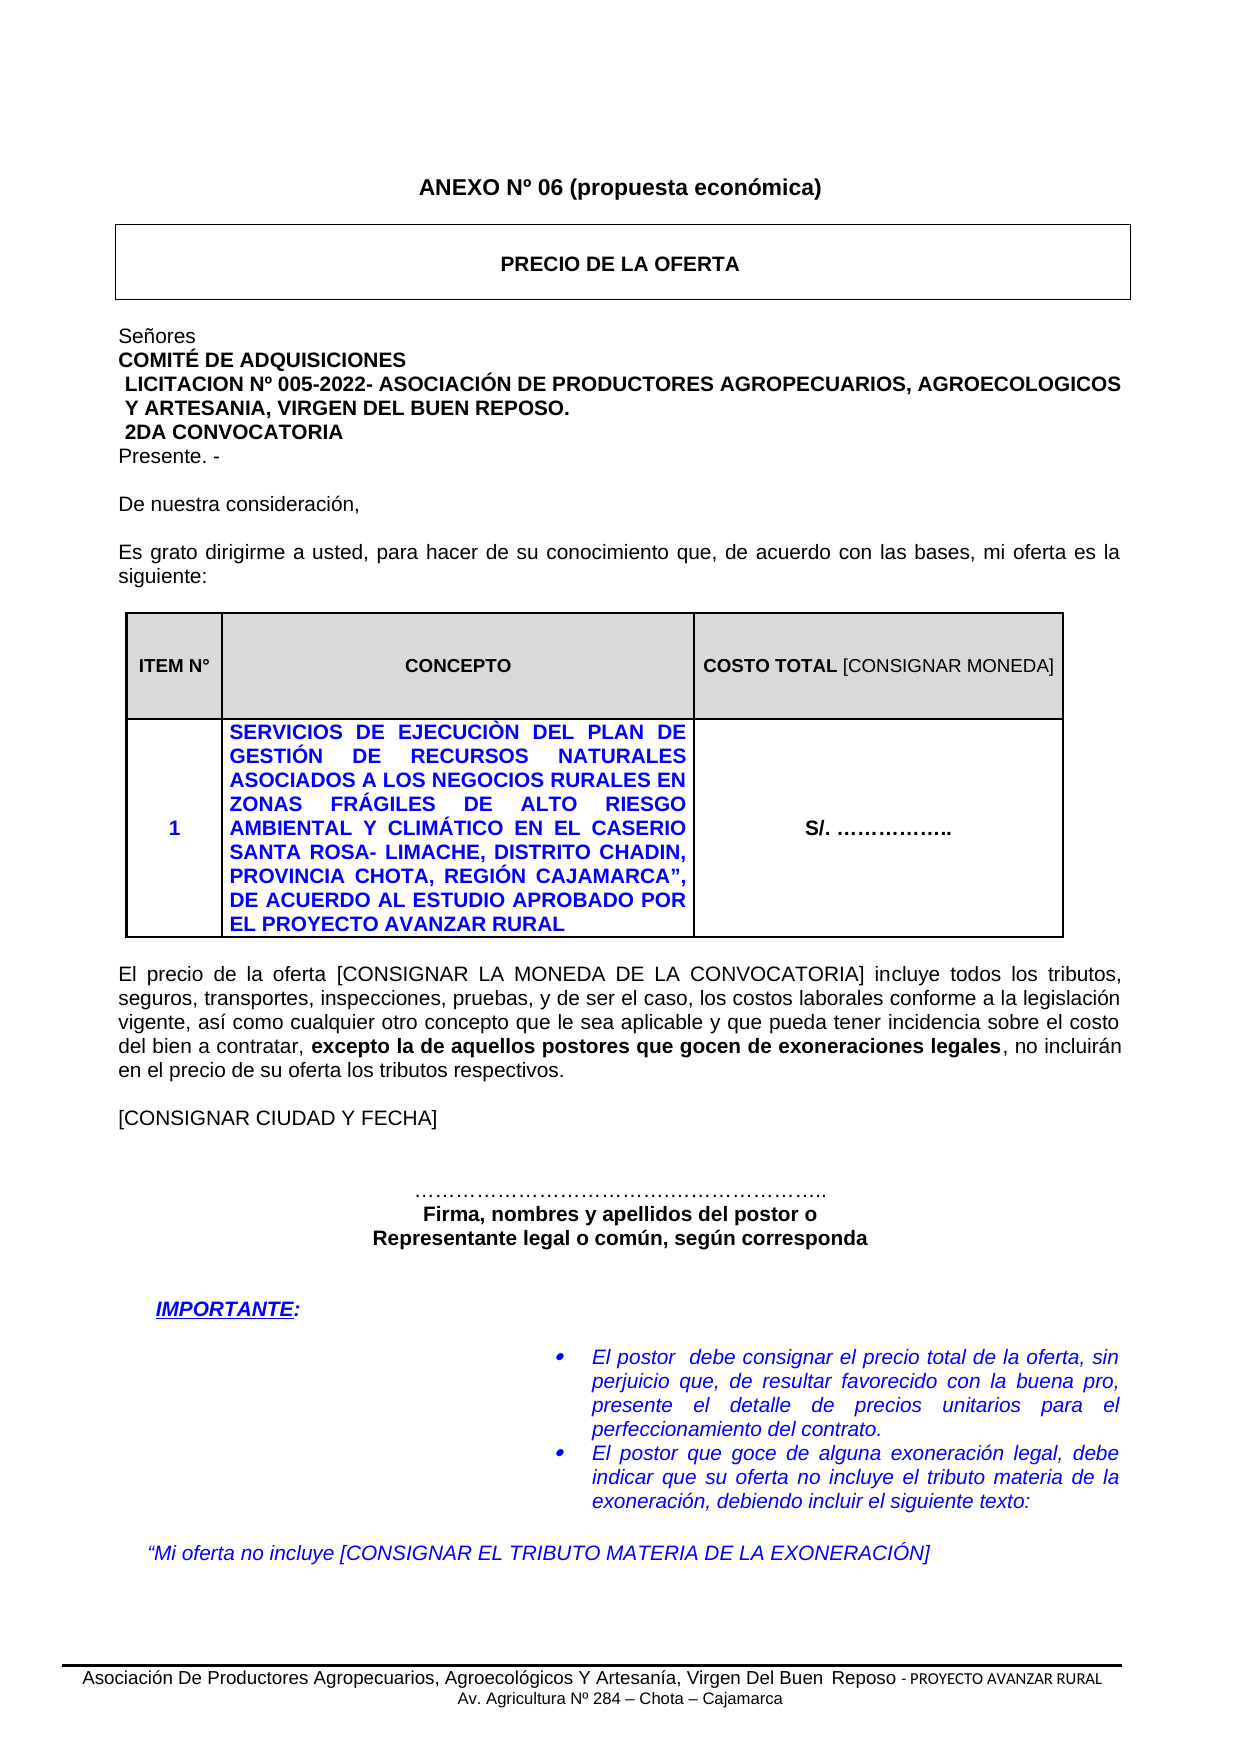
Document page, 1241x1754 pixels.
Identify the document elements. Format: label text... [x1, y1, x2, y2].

text ……………………………….………………….. [118, 1177, 1122, 1201]
text Representante legal o común, según corresponda [118, 1225, 1122, 1249]
text El precio de la oferta [CONSIGNAR LA MONEDA DE LA CONVOCATORIA] incluye todos los tributos, seguros, transportes, inspecciones, pruebas, y de ser el caso, los costos laborales conforme a la legislación vigente, así como cualquier otro concepto que le sea aplicable y que pueda tener incidencia sobre el costo del bien a contratar, excepto la de aquellos postores que gocen de exoneraciones legales, no incluirán en el precio de su oferta los tributos respectivos. [118, 962, 1122, 1082]
text PRECIO DE LA OFERTA [118, 251, 1122, 275]
table_cell SERVICIOS DE EJECUCIÒN DEL PLAN DE GESTIÓN DE RECURSOS NATURALES ASOCIADOS A LOS NEGOCIOS RURALES EN ZONAS FRÁGILES DE ALTO RIESGO AMBIENTAL Y CLIMÁTICO EN EL CASERIO SANTA ROSA- LIMACHE, DISTRITO CHADIN, PROVINCIA CHOTA, REGIÓN CAJAMARCA”, DE ACUERDO AL ESTUDIO APROBADO POR EL PROYECTO AVANZAR RURAL [223, 720, 693, 936]
table_header ITEM N° [128, 614, 221, 718]
text ANEXO Nº 06 (propuesta económica) [118, 174, 1122, 200]
text 2DA CONVOCATORIA [124, 420, 1122, 444]
table_header CONCEPTO [223, 614, 693, 718]
text IMPORTANTE: [156, 1297, 1122, 1321]
text LICITACION Nº 005-2022- ASOCIACIÓN DE PRODUCTORES AGROPECUARIOS, AGROECOLOGICOS Y ARTESANIA, VIRGEN DEL BUEN REPOSO. [124, 372, 1122, 420]
text Señores [118, 324, 1122, 348]
text “Mi oferta no incluye [CONSIGNAR EL TRIBUTO MATERIA DE LA EXONERACIÓN] [118, 1541, 1122, 1565]
text Presente. - [118, 444, 1122, 468]
list El postor debe consignar el precio total de la oferta, sin perjuicio que, de resultar favorecido con la buena pro, presente el detalle de precios unitarios para el perfeccionamiento del contrato. [554, 1345, 1122, 1441]
list El postor que goce de alguna exoneración legal, debe indicar que su oferta no incluye el tributo materia de la exoneración, debiendo incluir el siguiente texto: [554, 1441, 1122, 1513]
text De nuestra consideración, [118, 492, 1122, 516]
table_cell S/. …………….. [695, 720, 1062, 936]
text COMITÉ DE ADQUISICIONES [118, 348, 1122, 372]
table_cell 1 [128, 720, 221, 936]
text [CONSIGNAR CIUDAD Y FECHA] [118, 1106, 1122, 1129]
table_header COSTO TOTAL [CONSIGNAR MONEDA] [695, 614, 1062, 718]
text Firma, nombres y apellidos del postor o [118, 1201, 1122, 1225]
text Es grato dirigirme a usted, para hacer de su conocimiento que, de acuerdo con las bases, mi oferta es la siguiente: [118, 540, 1122, 588]
